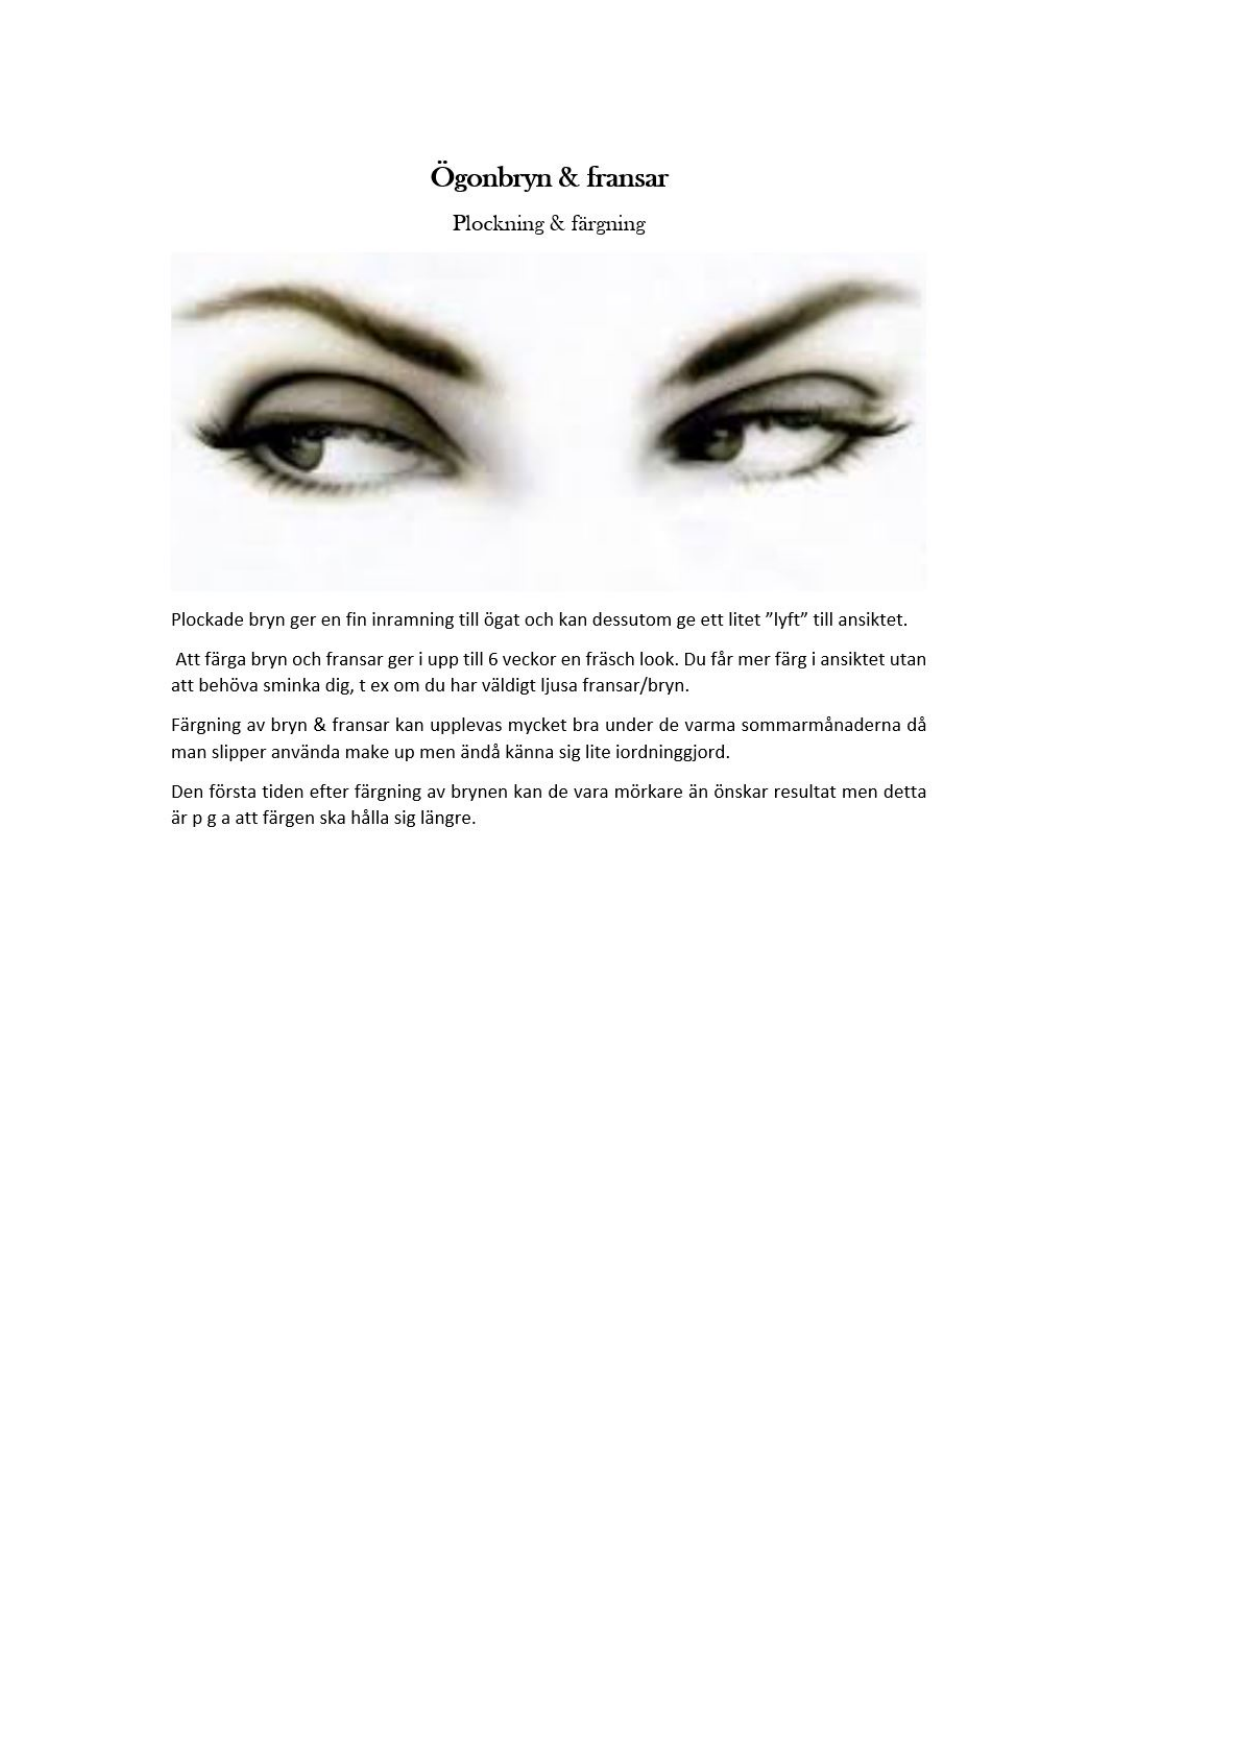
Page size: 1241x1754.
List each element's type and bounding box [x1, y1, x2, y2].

picture [147, 147, 967, 851]
